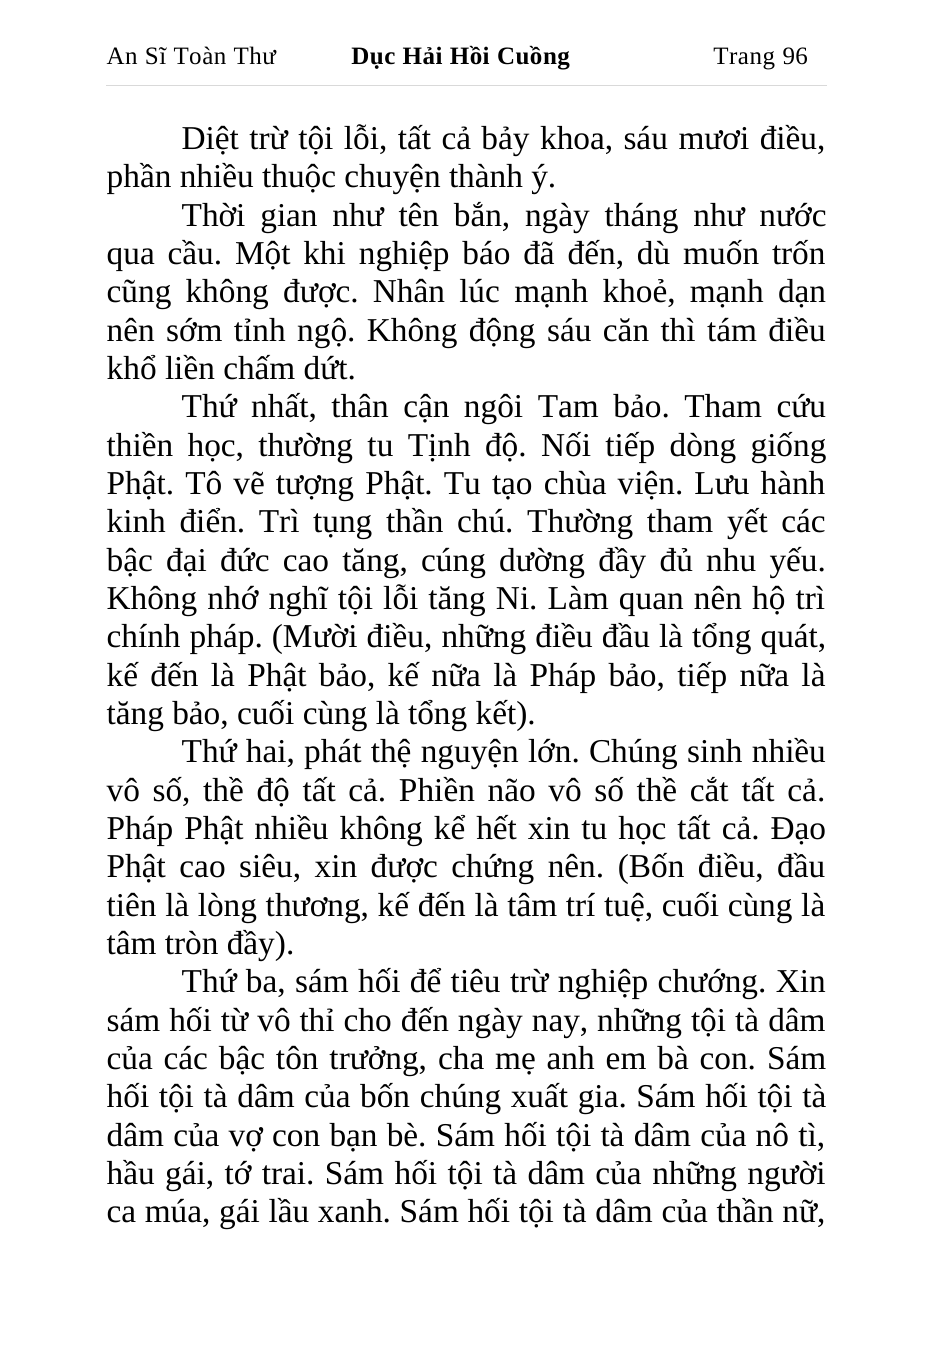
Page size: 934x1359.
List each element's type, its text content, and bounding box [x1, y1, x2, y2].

text Thứ hai, phát thệ nguyện lớn. Chúng sinh nhiều vô số, thề độ tất cả. Phiền não vô số thề cắt tất cả. Pháp Phật nhiều không kể hết xin tu học tất cả. Đạo Phật cao siêu, xin được chứng nên. (Bốn điều, đầu tiên là lòng thương, kế đến là tâm trí tuệ, cuối cùng là tâm tròn đầy). [106, 731, 827, 961]
text Thời gian như tên bắn, ngày tháng như nước qua cầu. Một khi nghiệp báo đã đến, dù muốn trốn cũng không được. Nhân lúc mạnh khoẻ, mạnh dạn nên sớm tỉnh ngộ. Không động sáu căn thì tám điều khổ liền chấm dứt. [106, 195, 827, 386]
text Diệt trừ tội lỗi, tất cả bảy khoa, sáu mươi điều, phần nhiều thuộc chuyện thành ý. [106, 118, 827, 195]
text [106, 961, 827, 1230]
text Thứ nhất, thân cận ngôi Tam bảo. Tham cứu thiền học, thường tu Tịnh độ. Nối tiếp dòng giống Phật. Tô vẽ tượng Phật. Tu tạo chùa viện. Lưu hành kinh điển. Trì tụng thần chú. Thường tham yết các bậc đại đức cao tăng, cúng dường đầy đủ nhu yếu. Không nhớ nghĩ tội lỗi tăng Ni. Làm quan nên hộ trì chính pháp. (Mười điều, những điều đầu là tổng quát, kế đến là Phật bảo, kế nữa là Pháp bảo, tiếp nữa là tăng bảo, cuối cùng là tổng kết). [106, 386, 827, 731]
